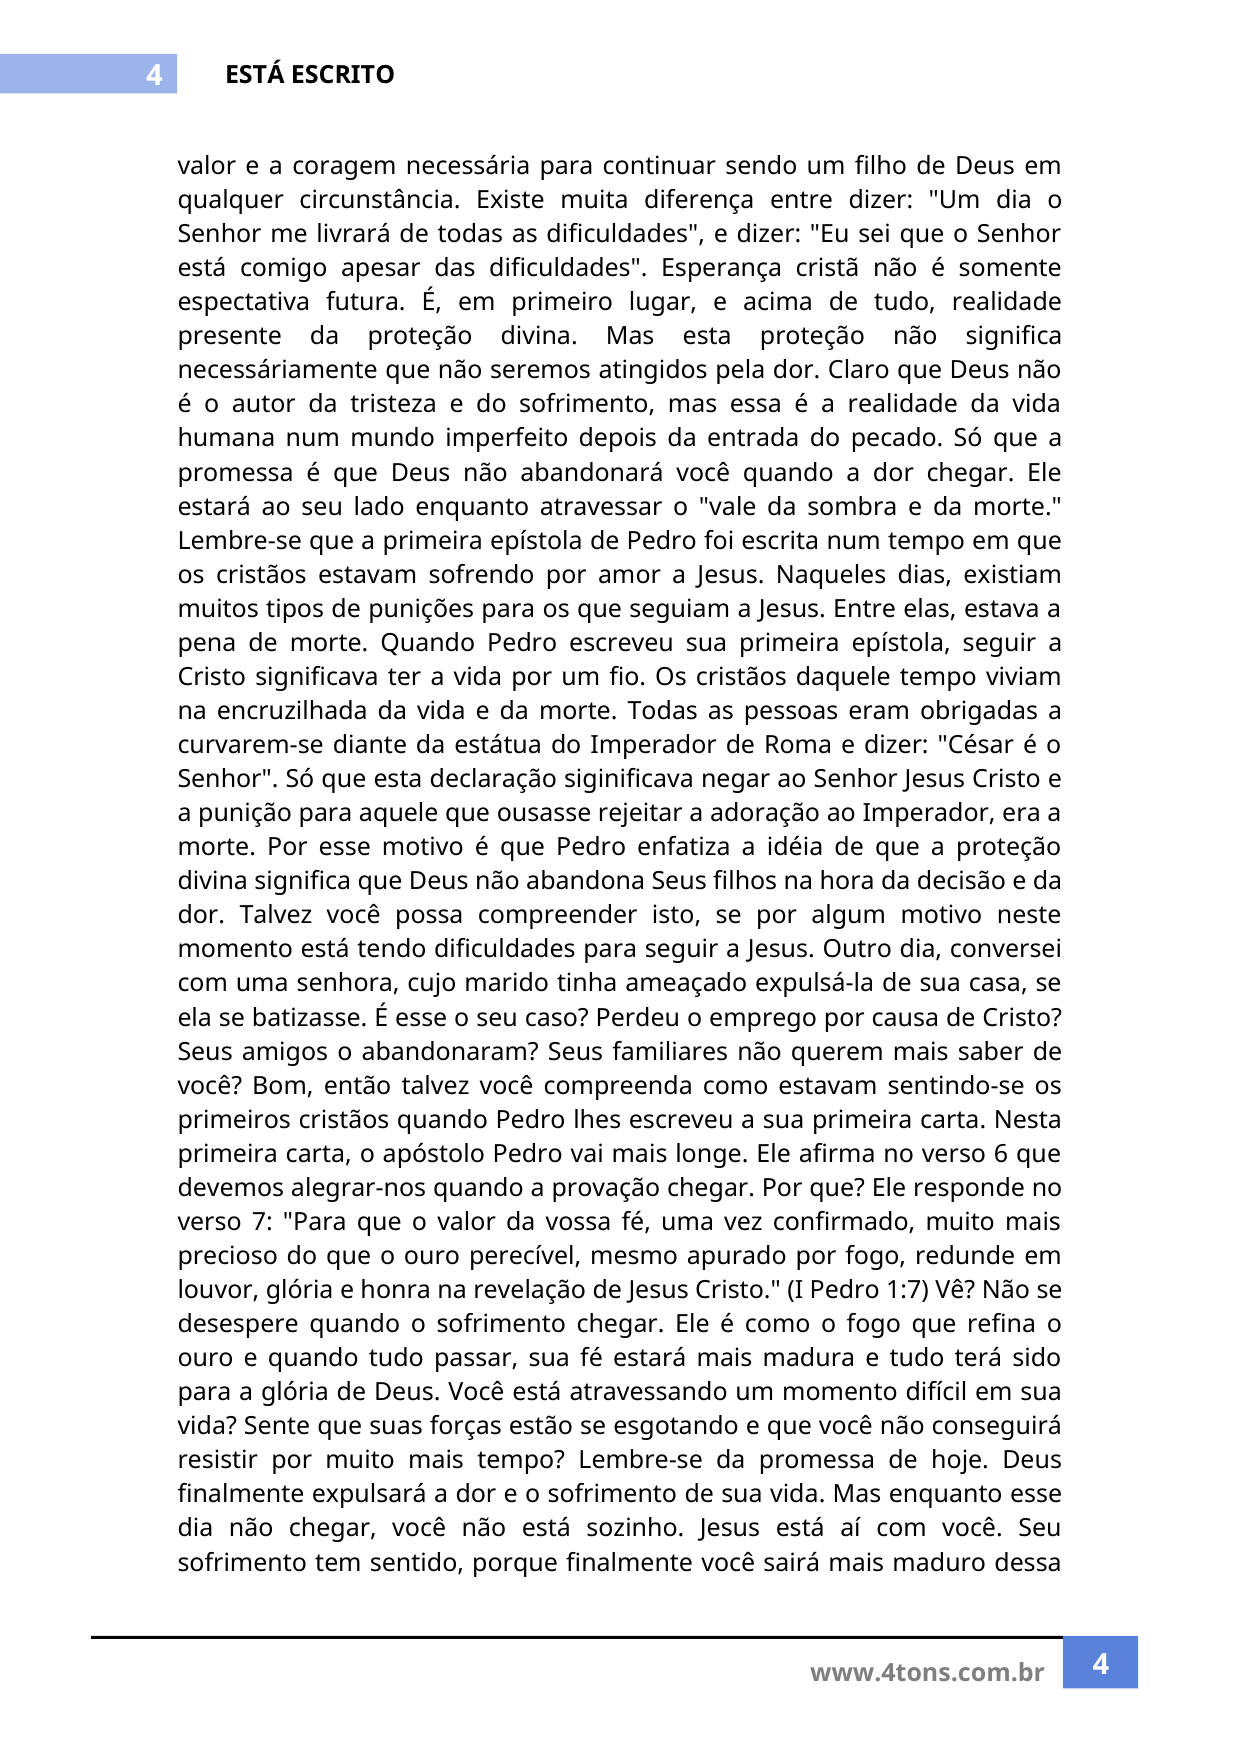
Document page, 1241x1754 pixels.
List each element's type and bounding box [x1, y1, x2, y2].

text [177, 148, 1063, 1578]
